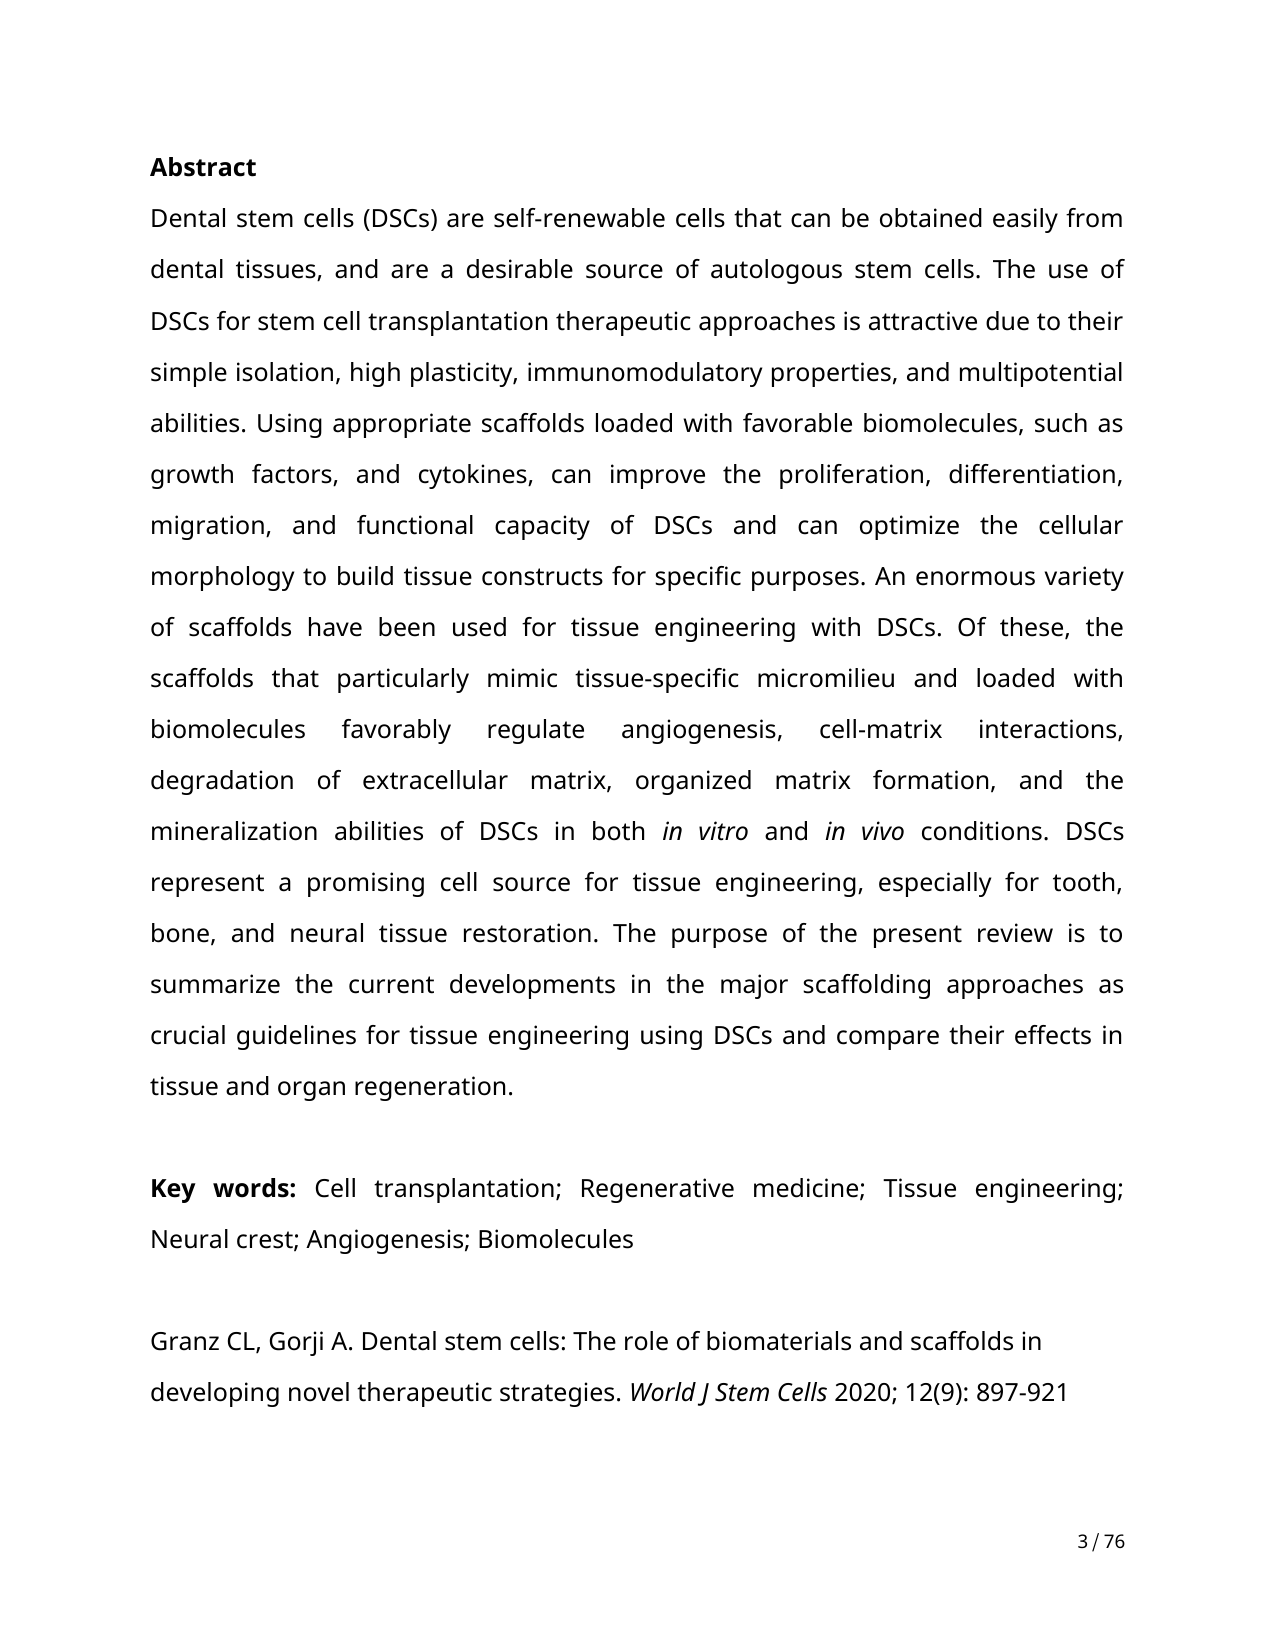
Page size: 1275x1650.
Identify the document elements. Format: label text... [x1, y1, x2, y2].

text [150, 1324, 1125, 1409]
text Dental stem cells (DSCs) are self-renewable cells that can be obtained easily from dental tissues, and are a desirable source of autologous stem cells. The use of DSCs for stem cell transplantation therapeutic approaches is attractive due to their simple isolation, high plasticity, immunomodulatory properties, and multipotential abilities. Using appropriate scaffolds loaded with favorable biomolecules, such as growth factors, and cytokines, can improve the proliferation, differentiation, migration, and functional capacity of DSCs and can optimize the cellular morphology to build tissue constructs for specific purposes. An enormous variety of scaffolds have been used for tissue engineering with DSCs. Of these, the scaffolds that particularly mimic tissue-specific micromilieu and loaded with biomolecules favorably regulate angiogenesis, cell-matrix interactions, degradation of extracellular matrix, organized matrix formation, and the mineralization abilities of DSCs in both in vitro and in vivo conditions. DSCs represent a promising cell source for tissue engineering, especially for tooth, bone, and neural tissue restoration. The purpose of the present review is to summarize the current developments in the major scaffolding approaches as crucial guidelines for tissue engineering using DSCs and compare their effects in tissue and organ regeneration. [150, 201, 1125, 1103]
text Key words: Cell transplantation; Regenerative medicine; Tissue engineering; Neural crest; Angiogenesis; Biomolecules [150, 1171, 1125, 1256]
text Abstract [150, 150, 1125, 184]
